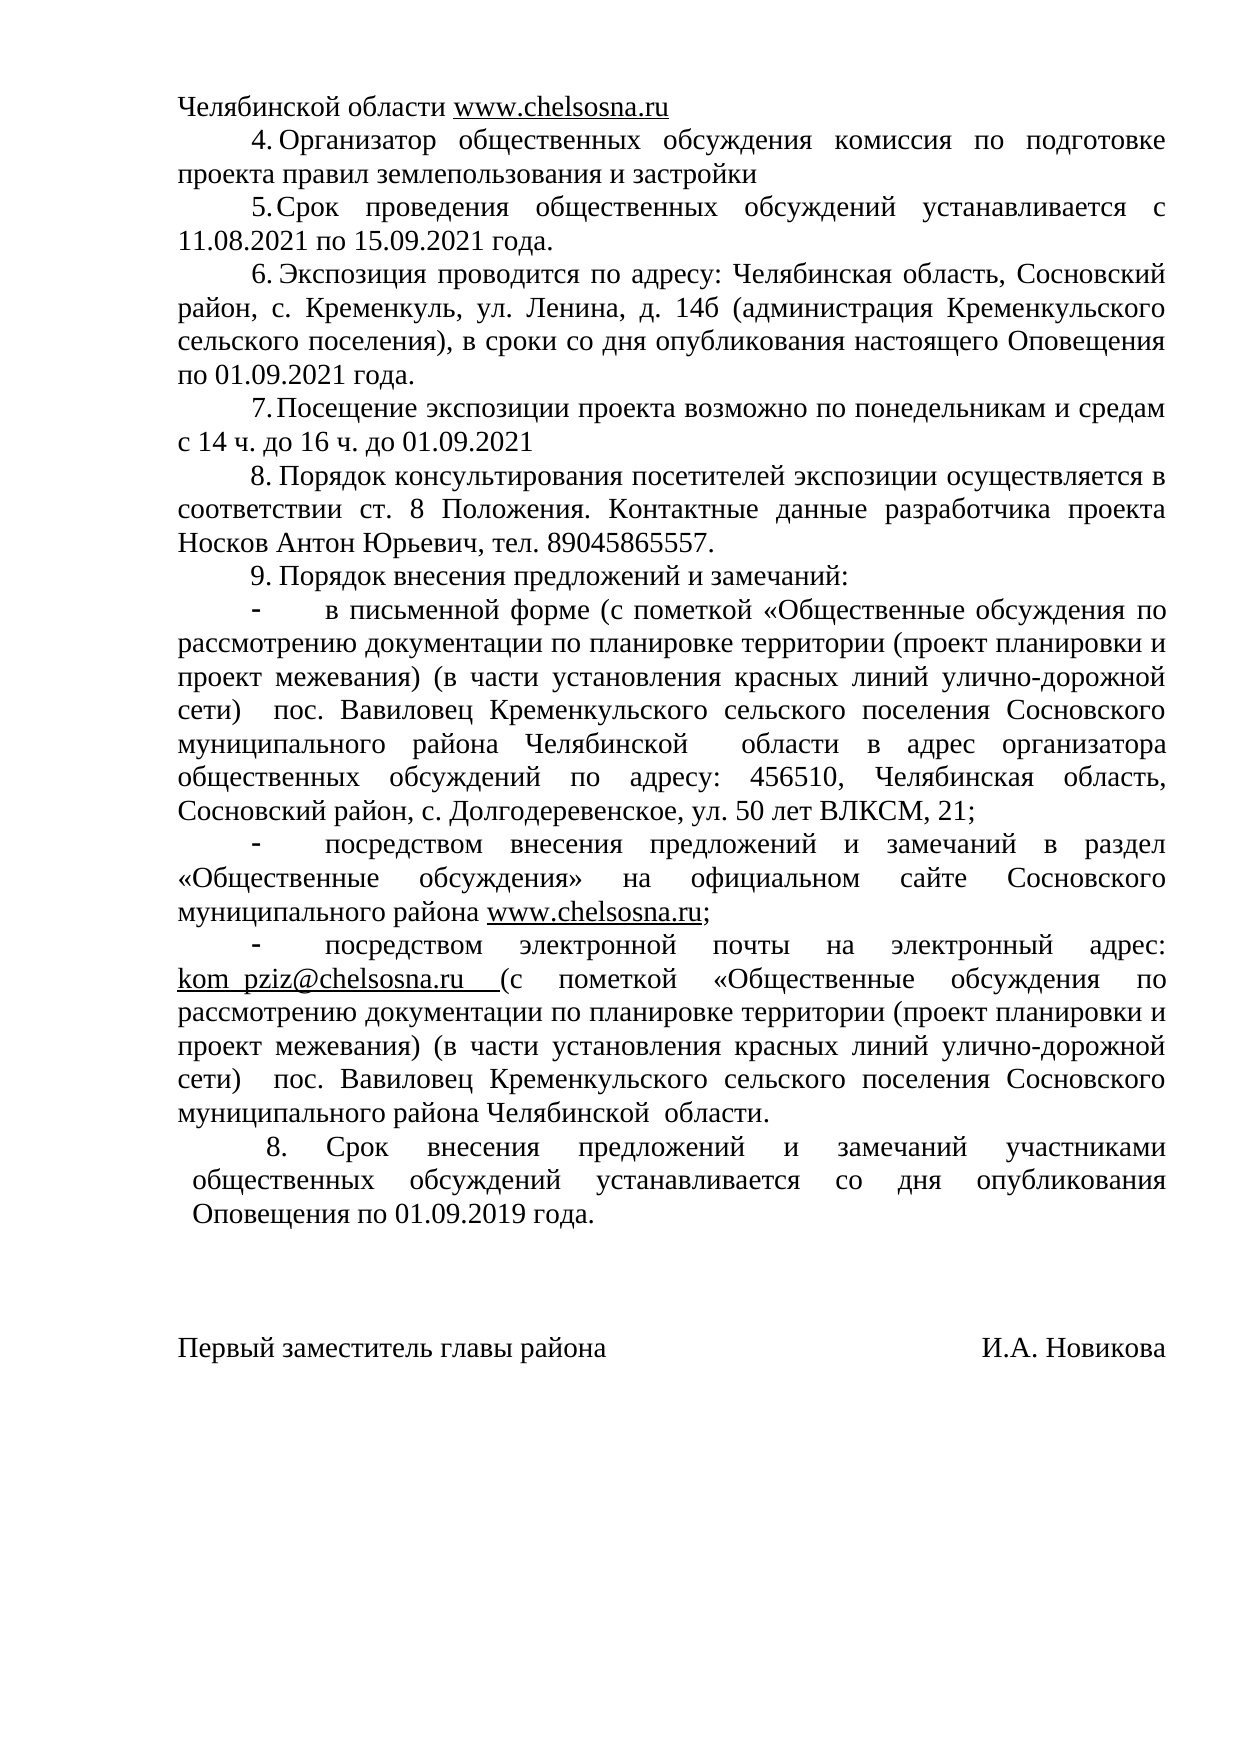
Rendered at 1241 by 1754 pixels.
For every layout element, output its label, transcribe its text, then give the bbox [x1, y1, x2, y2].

list Срок проведения общественных обсуждений устанавливается с 11.08.2021 по 15.09.2021 года. [177, 189, 1167, 256]
text 8. Срок внесения предложений и замечаний участниками общественных обсуждений устанавливается со дня опубликования Оповещения по 01.09.2019 года. [192, 1129, 1167, 1229]
list посредством внесения предложений и замечаний в раздел «Общественные обсуждения» на официальном сайте Сосновского муниципального района www.chelsosna.ru; [177, 827, 1167, 927]
text Первый заместитель главы района И.А. Новикова [177, 1330, 1167, 1363]
list Экспозиция проводится по адресу: Челябинская область, Сосновский район, с. Кременкуль, ул. Ленина, д. 14б (администрация Кременкульского сельского поселения), в сроки со дня опубликования настоящего Оповещения по 01.09.2021 года. [177, 256, 1167, 391]
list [177, 89, 1167, 122]
list посредством электронной почты на электронный адрес: kom_pziz@chelsosna.ru (с пометкой «Общественные обсуждения по рассмотрению документации по планировке территории (проект планировки и проект межевания) (в части установления красных линий улично-дорожной сети) пос. Вавиловец Кременкульского сельского поселения Сосновского муниципального района Челябинской области. [177, 927, 1167, 1129]
list Порядок консультирования посетителей экспозиции осуществляется в соответствии ст. 8 Положения. Контактные данные разработчика проекта Носков Антон Юрьевич, тел. 89045865557. [177, 458, 1167, 558]
list в письменной форме (с пометкой «Общественные обсуждения по рассмотрению документации по планировке территории (проект планировки и проект межевания) (в части установления красных линий улично-дорожной сети) пос. Вавиловец Кременкульского сельского поселения Сосновского муниципального района Челябинской области в адрес организатора общественных обсуждений по адресу: 456510, Челябинская область, Сосновский район, с. Долгодеревенское, ул. 50 лет ВЛКСМ, 21; [177, 592, 1167, 827]
list Организатор общественных обсуждения комиссия по подготовке проекта правил землепользования и застройки [177, 122, 1167, 189]
list Посещение экспозиции проекта возможно по понедельникам и средам с 14 ч. до 16 ч. до 01.09.2021 [177, 391, 1167, 458]
list Порядок внесения предложений и замечаний: [177, 558, 1167, 592]
